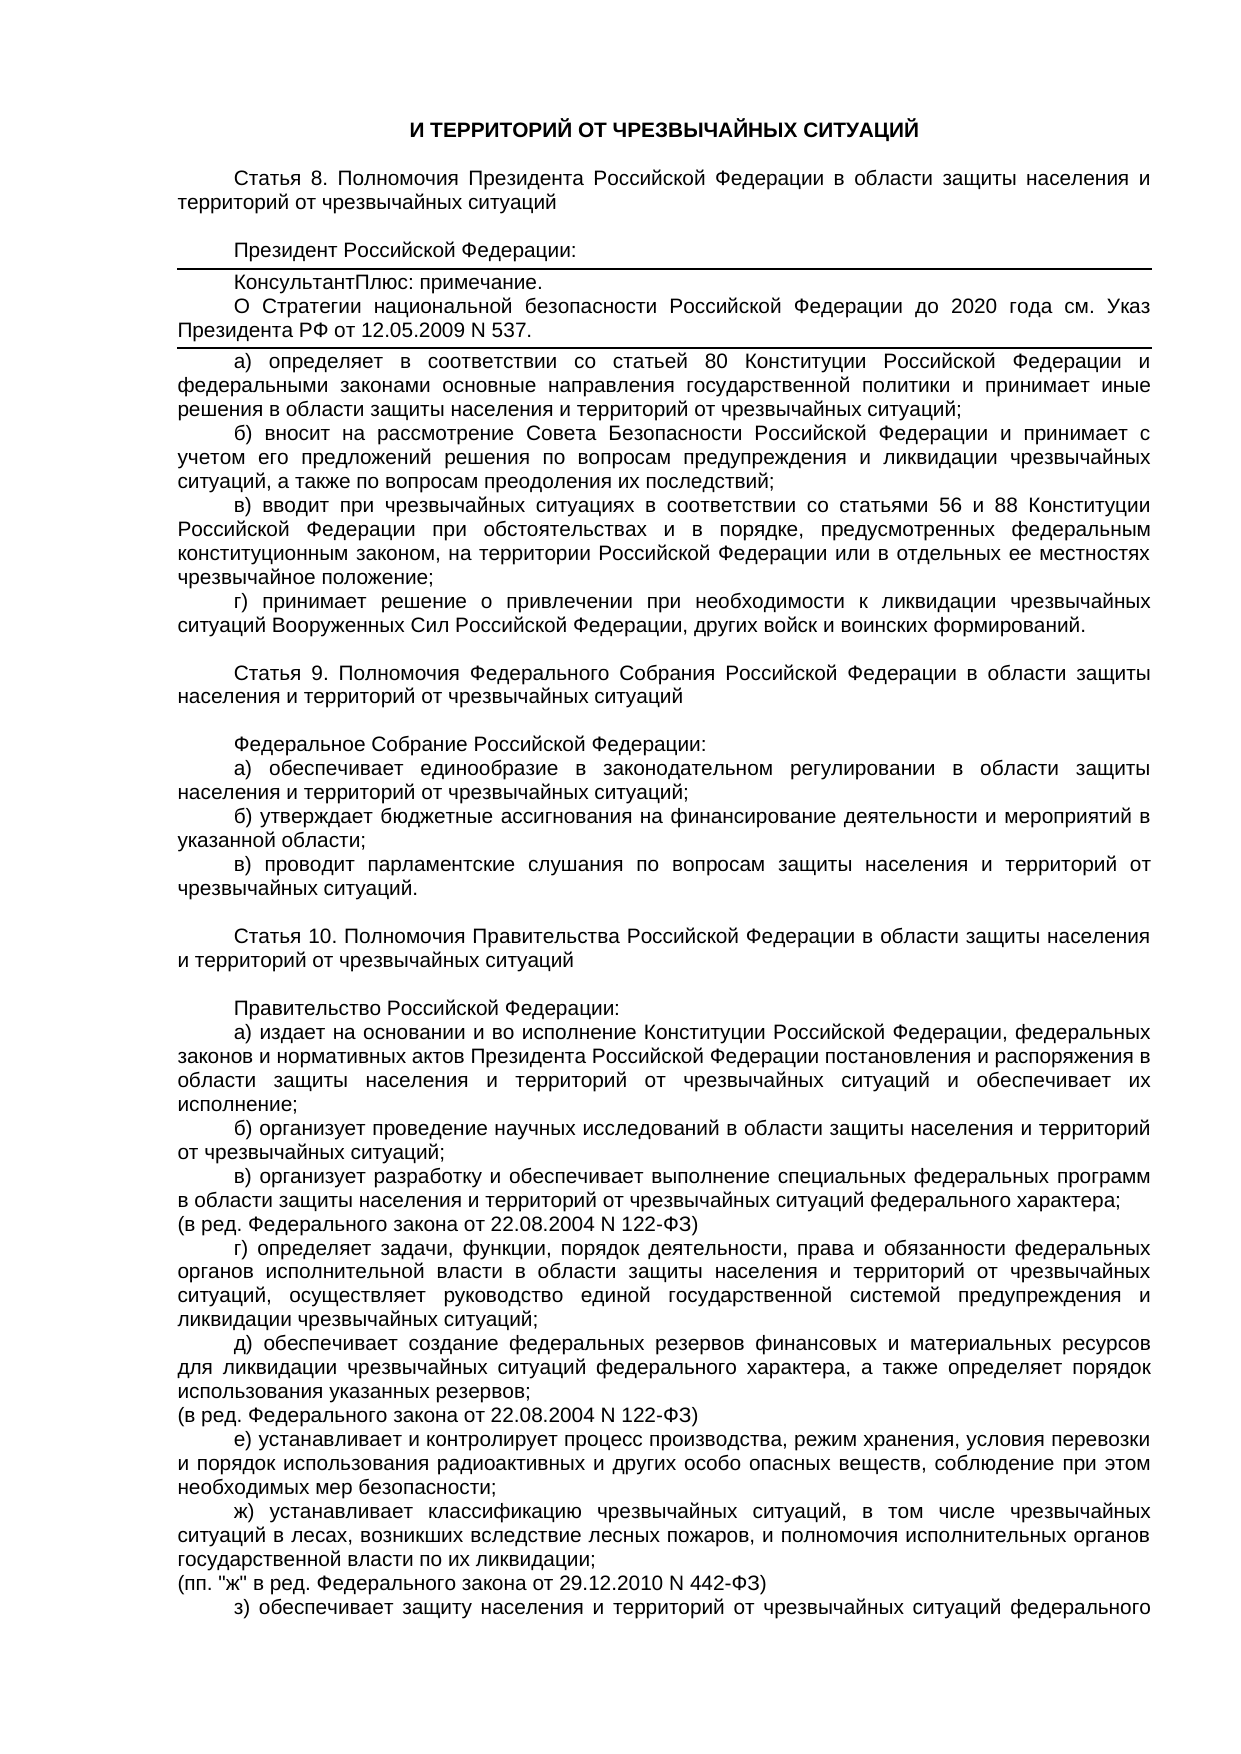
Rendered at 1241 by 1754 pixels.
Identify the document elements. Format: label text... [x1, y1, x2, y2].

text а) издает на основании и во исполнение Конституции Российской Федерации, федеральных законов и нормативных актов Президента Российской Федерации постановления и распоряжения в области защиты населения и территорий от чрезвычайных ситуаций и обеспечивает их исполнение; [177, 1020, 1152, 1116]
text Правительство Российской Федерации: [177, 996, 1152, 1020]
text в) проводит парламентские слушания по вопросам защиты населения и территорий от чрезвычайных ситуаций. [177, 852, 1152, 900]
text КонсультантПлюс: примечание. [177, 270, 1152, 293]
text (в ред. Федерального закона от 22.08.2004 N 122-ФЗ) [177, 1211, 1152, 1235]
text д) обеспечивает создание федеральных резервов финансовых и материальных ресурсов для ликвидации чрезвычайных ситуаций федерального характера, а также определяет порядок использования указанных резервов; [177, 1331, 1152, 1403]
text в) организует разработку и обеспечивает выполнение специальных федеральных программ в области защиты населения и территорий от чрезвычайных ситуаций федерального характера; [177, 1163, 1152, 1211]
text Статья 10. Полномочия Правительства Российской Федерации в области защиты населения и территорий от чрезвычайных ситуаций [177, 924, 1152, 972]
text а) обеспечивает единообразие в законодательном регулировании в области защиты населения и территорий от чрезвычайных ситуаций; [177, 756, 1152, 804]
text а) определяет в соответствии со статьей 80 Конституции Российской Федерации и федеральными законами основные направления государственной политики и принимает иные решения в области защиты населения и территорий от чрезвычайных ситуаций; [177, 349, 1152, 421]
text (в ред. Федерального закона от 22.08.2004 N 122-ФЗ) [177, 1403, 1152, 1427]
text б) утверждает бюджетные ассигнования на финансирование деятельности и мероприятий в указанной области; [177, 804, 1152, 852]
text Статья 8. Полномочия Президента Российской Федерации в области защиты населения и территорий от чрезвычайных ситуаций [177, 166, 1152, 214]
text О Стратегии национальной безопасности Российской Федерации до 2020 года см. Указ Президента РФ от 12.05.2009 N 537. [177, 293, 1152, 341]
text б) вносит на рассмотрение Совета Безопасности Российской Федерации и принимает с учетом его предложений решения по вопросам предупреждения и ликвидации чрезвычайных ситуаций, а также по вопросам преодоления их последствий; [177, 421, 1152, 493]
title И ТЕРРИТОРИЙ ОТ ЧРЕЗВЫЧАЙНЫХ СИТУАЦИЙ [177, 118, 1152, 142]
text Президент Российской Федерации: [177, 238, 1152, 262]
text Статья 9. Полномочия Федерального Собрания Российской Федерации в области защиты населения и территорий от чрезвычайных ситуаций [177, 660, 1152, 708]
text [177, 1595, 1152, 1619]
text ж) устанавливает классификацию чрезвычайных ситуаций, в том числе чрезвычайных ситуаций в лесах, возникших вследствие лесных пожаров, и полномочия исполнительных органов государственной власти по их ликвидации; [177, 1499, 1152, 1571]
text Федеральное Собрание Российской Федерации: [177, 732, 1152, 756]
text (пп. "ж" в ред. Федерального закона от 29.12.2010 N 442-ФЗ) [177, 1571, 1152, 1595]
text б) организует проведение научных исследований в области защиты населения и территорий от чрезвычайных ситуаций; [177, 1116, 1152, 1163]
text г) принимает решение о привлечении при необходимости к ликвидации чрезвычайных ситуаций Вооруженных Сил Российской Федерации, других войск и воинских формирований. [177, 588, 1152, 636]
text е) устанавливает и контролирует процесс производства, режим хранения, условия перевозки и порядок использования радиоактивных и других особо опасных веществ, соблюдение при этом необходимых мер безопасности; [177, 1427, 1152, 1499]
text в) вводит при чрезвычайных ситуациях в соответствии со статьями 56 и 88 Конституции Российской Федерации при обстоятельствах и в порядке, предусмотренных федеральным конституционным законом, на территории Российской Федерации или в отдельных ее местностях чрезвычайное положение; [177, 493, 1152, 588]
text г) определяет задачи, функции, порядок деятельности, права и обязанности федеральных органов исполнительной власти в области защиты населения и территорий от чрезвычайных ситуаций, осуществляет руководство единой государственной системой предупреждения и ликвидации чрезвычайных ситуаций; [177, 1235, 1152, 1331]
